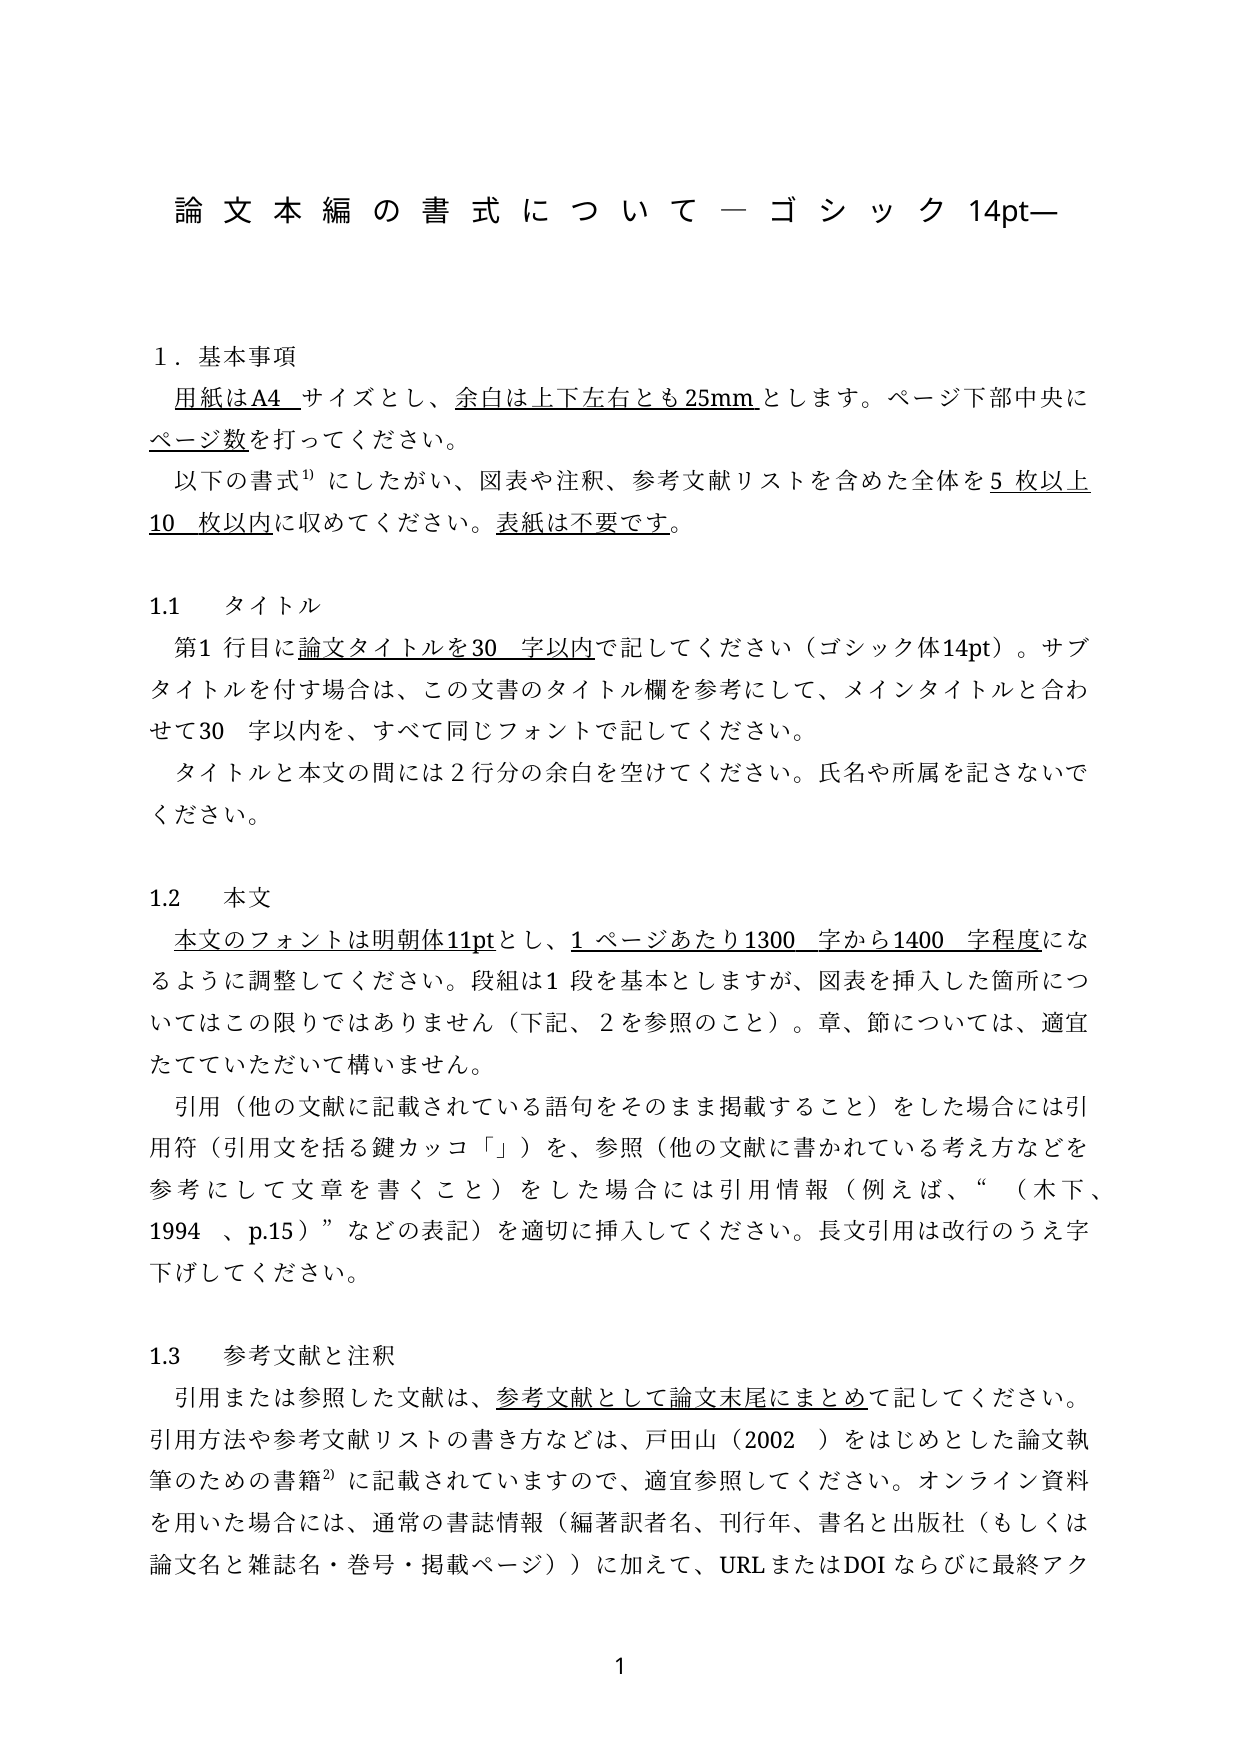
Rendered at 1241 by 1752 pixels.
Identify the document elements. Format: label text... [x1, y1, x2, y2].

text 論文本編の書式について—ゴシック14pt— [149, 167, 1091, 251]
text 引用（他の文献に記載されている語句をそのまま掲載すること）をした場合には引用符（引用文を括る鍵カッコ「」）を、参照（他の文献に書かれている考え方などを参考にして文章を書くこと）をした場合には引用情報（例えば、“（木下、1994、p.15）”などの表記）を適切に挿入してください。長文引用は改行のうえ字下げしてください。 [149, 1084, 1091, 1292]
text タイトルと本文の間には２行分の余白を空けてください。氏名や所属を記さないでください。 [149, 751, 1091, 834]
text 1.1 タイトル [149, 584, 1091, 626]
text 第1行目に論文タイトルを30字以内で記してください（ゴシック体14pt）。サブタイトルを付す場合は、この文書のタイトル欄を参考にして、メインタイトルと合わせて30字以内を、すべて同じフォントで記してください。 [149, 626, 1091, 751]
text １．基本事項 [149, 334, 1091, 376]
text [149, 1376, 1091, 1584]
text 1.3 参考文献と注釈 [149, 1334, 1091, 1376]
text 本文のフォントは明朝体11ptとし、1ページあたり1300字から1400字程度になるように調整してください。段組は1段を基本としますが、図表を挿入した箇所についてはこの限りではありません（下記、２を参照のこと）。章、節については、適宜たてていただいて構いません。 [149, 917, 1091, 1084]
text 以下の書式1)にしたがい、図表や注釈、参考文献リストを含めた全体を5枚以上10枚以内に収めてください。表紙は不要です。 [149, 459, 1091, 542]
text 用紙はA4サイズとし、余白は上下左右とも25mmとします。ページ下部中央にページ数を打ってください。 [149, 376, 1091, 459]
text 1.2 本文 [149, 876, 1091, 917]
